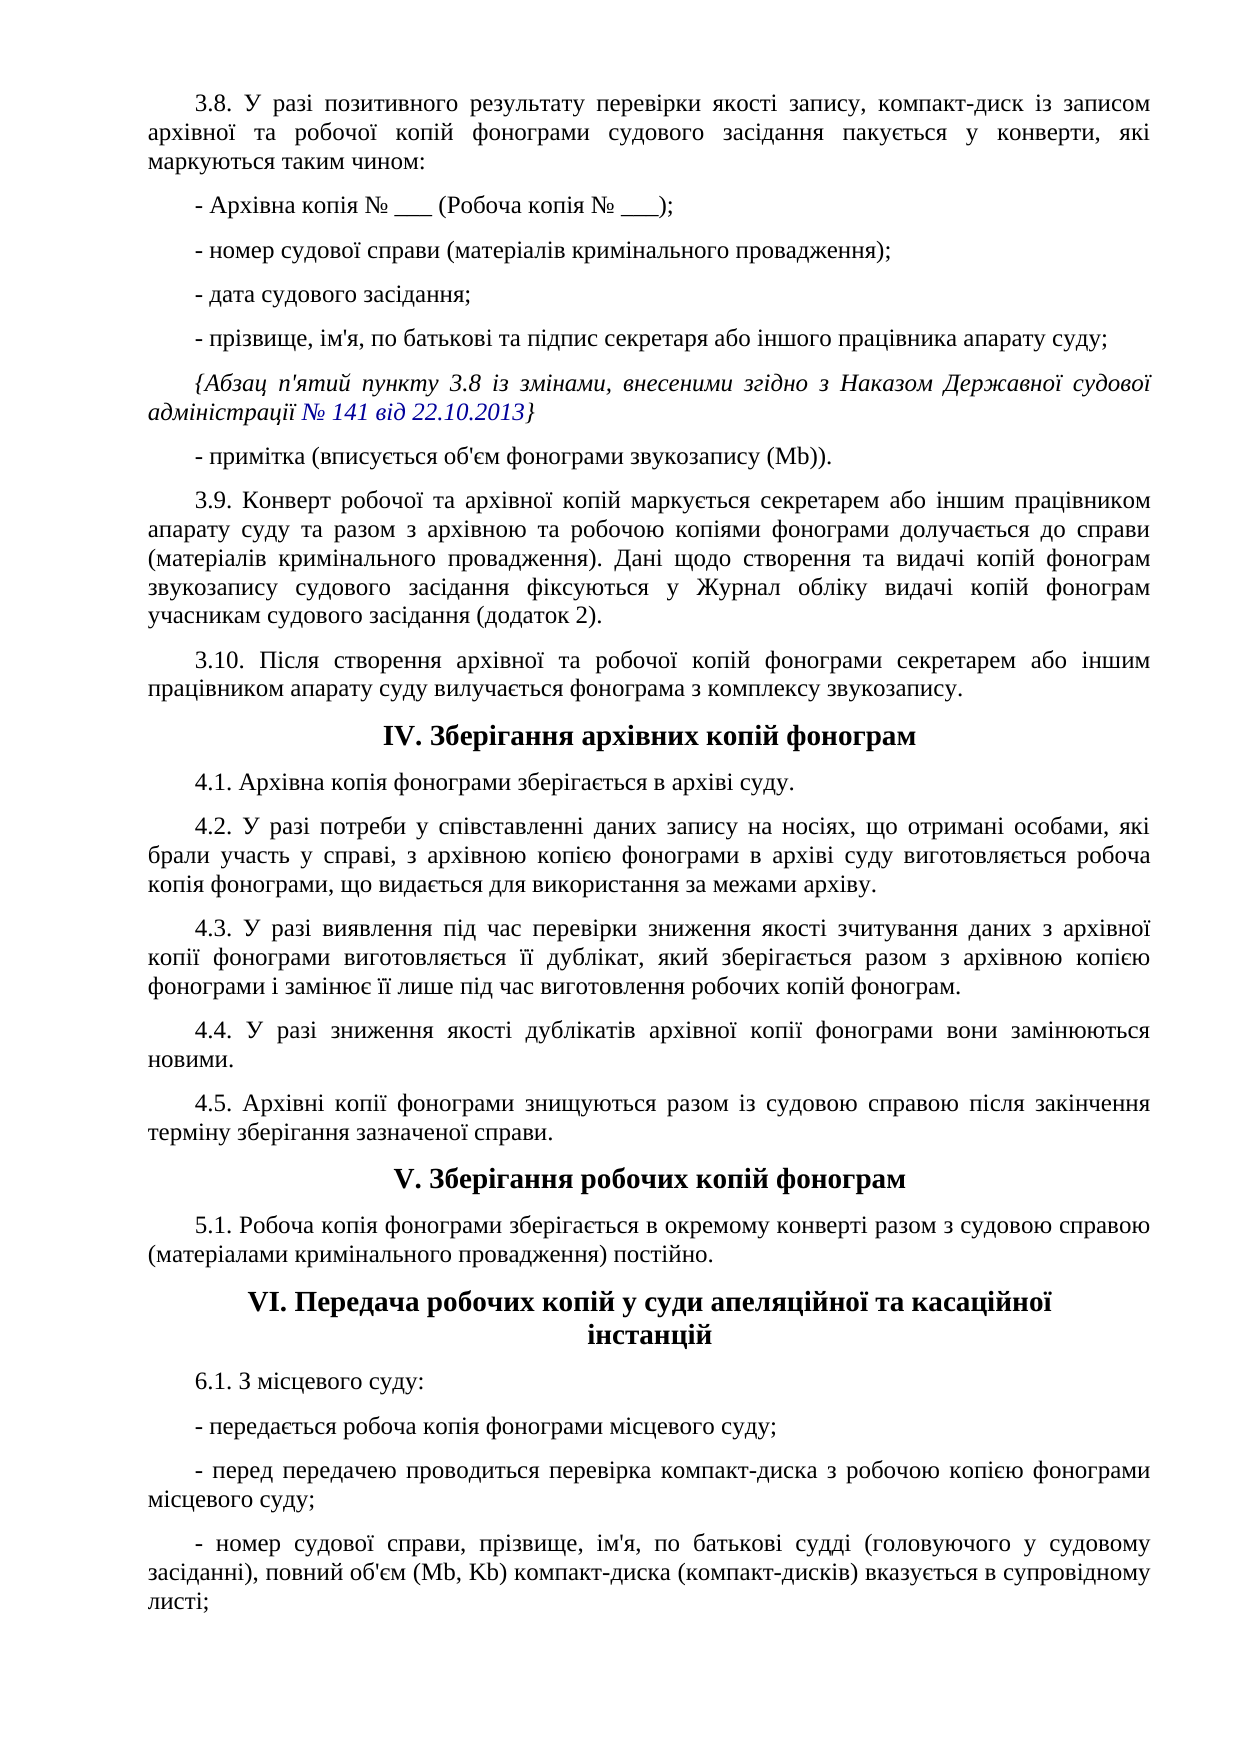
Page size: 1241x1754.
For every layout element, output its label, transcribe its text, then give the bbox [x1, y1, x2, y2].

text - номер судової справи (матеріалів кримінального провадження); [148, 235, 1152, 263]
text 4.1. Архівна копія фонограми зберігається в архіві суду. [148, 767, 1152, 796]
text - прізвище, ім'я, по батькові та підпис секретаря або іншого працівника апарату суду; [148, 323, 1152, 352]
text - перед передачею проводиться перевірка компакт-диска з робочою копією фонограми місцевого суду; [148, 1455, 1152, 1513]
text - примітка (вписується об'єм фонограми звукозапису (Mb)). [148, 441, 1152, 470]
text - номер судової справи, прізвище, ім'я, по батькові судді (головуючого у судовому засіданні), повний об'єм (Mb, Kb) компакт-диска (компакт-дисків) вказується в супровідному листі; [148, 1528, 1152, 1614]
text - передається робоча копія фонограми місцевого суду; [148, 1411, 1152, 1439]
text VI. Передача робочих копій у суди апеляційної та касаційної інстанцій [194, 1284, 1105, 1351]
text 4.3. У разі виявлення під час перевірки зниження якості зчитування даних з архівної копії фонограми виготовляється її дублікат, який зберігається разом з архівною копією фонограми і замінює її лише під час виготовлення робочих копій фонограм. [148, 913, 1152, 999]
text - Архівна копія № ___ (Робоча копія № ___); [148, 190, 1152, 219]
text 4.4. У разі зниження якості дублікатів архівної копії фонограми вони замінюються новими. [148, 1015, 1152, 1073]
text 3.10. Після створення архівної та робочої копій фонограми секретарем або іншим працівником апарату суду вилучається фонограма з комплексу звукозапису. [148, 645, 1152, 702]
text - дата судового засідання; [148, 279, 1152, 308]
text V. Зберігання робочих копій фонограм [194, 1161, 1105, 1195]
text 3.8. У разі позитивного результату перевірки якості запису, компакт-диск із записом архівної та робочої копій фонограми судового засідання пакується у конверти, які маркуються таким чином: [148, 88, 1152, 175]
text 3.9. Конверт робочої та архівної копій маркується секретарем або іншим працівником апарату суду та разом з архівною та робочою копіями фонограми долучається до справи (матеріалів кримінального провадження). Дані щодо створення та видачі копій фонограм звукозапису судового засідання фіксуються у Журнал обліку видачі копій фонограм учасникам судового засідання (додаток 2). [148, 485, 1152, 629]
text 4.2. У разі потреби у співставленні даних запису на носіях, що отримані особами, які брали участь у справі, з архівною копією фонограми в архіві суду виготовляється робоча копія фонограми, що видається для використання за межами архіву. [148, 811, 1152, 898]
text 6.1. З місцевого суду: [148, 1366, 1152, 1395]
text {Абзац п'ятий пункту 3.8 із змінами, внесеними згідно з Наказом Державної судової адміністрації № 141 від 22.10.2013} [148, 368, 1152, 425]
text 5.1. Робоча копія фонограми зберігається в окремому конверті разом з судовою справою (матеріалами кримінального провадження) постійно. [148, 1211, 1152, 1268]
text 4.5. Архівні копії фонограми знищуються разом із судовою справою після закінчення терміну зберігання зазначеної справи. [148, 1088, 1152, 1146]
text IV. Зберігання архівних копій фонограм [194, 718, 1105, 751]
